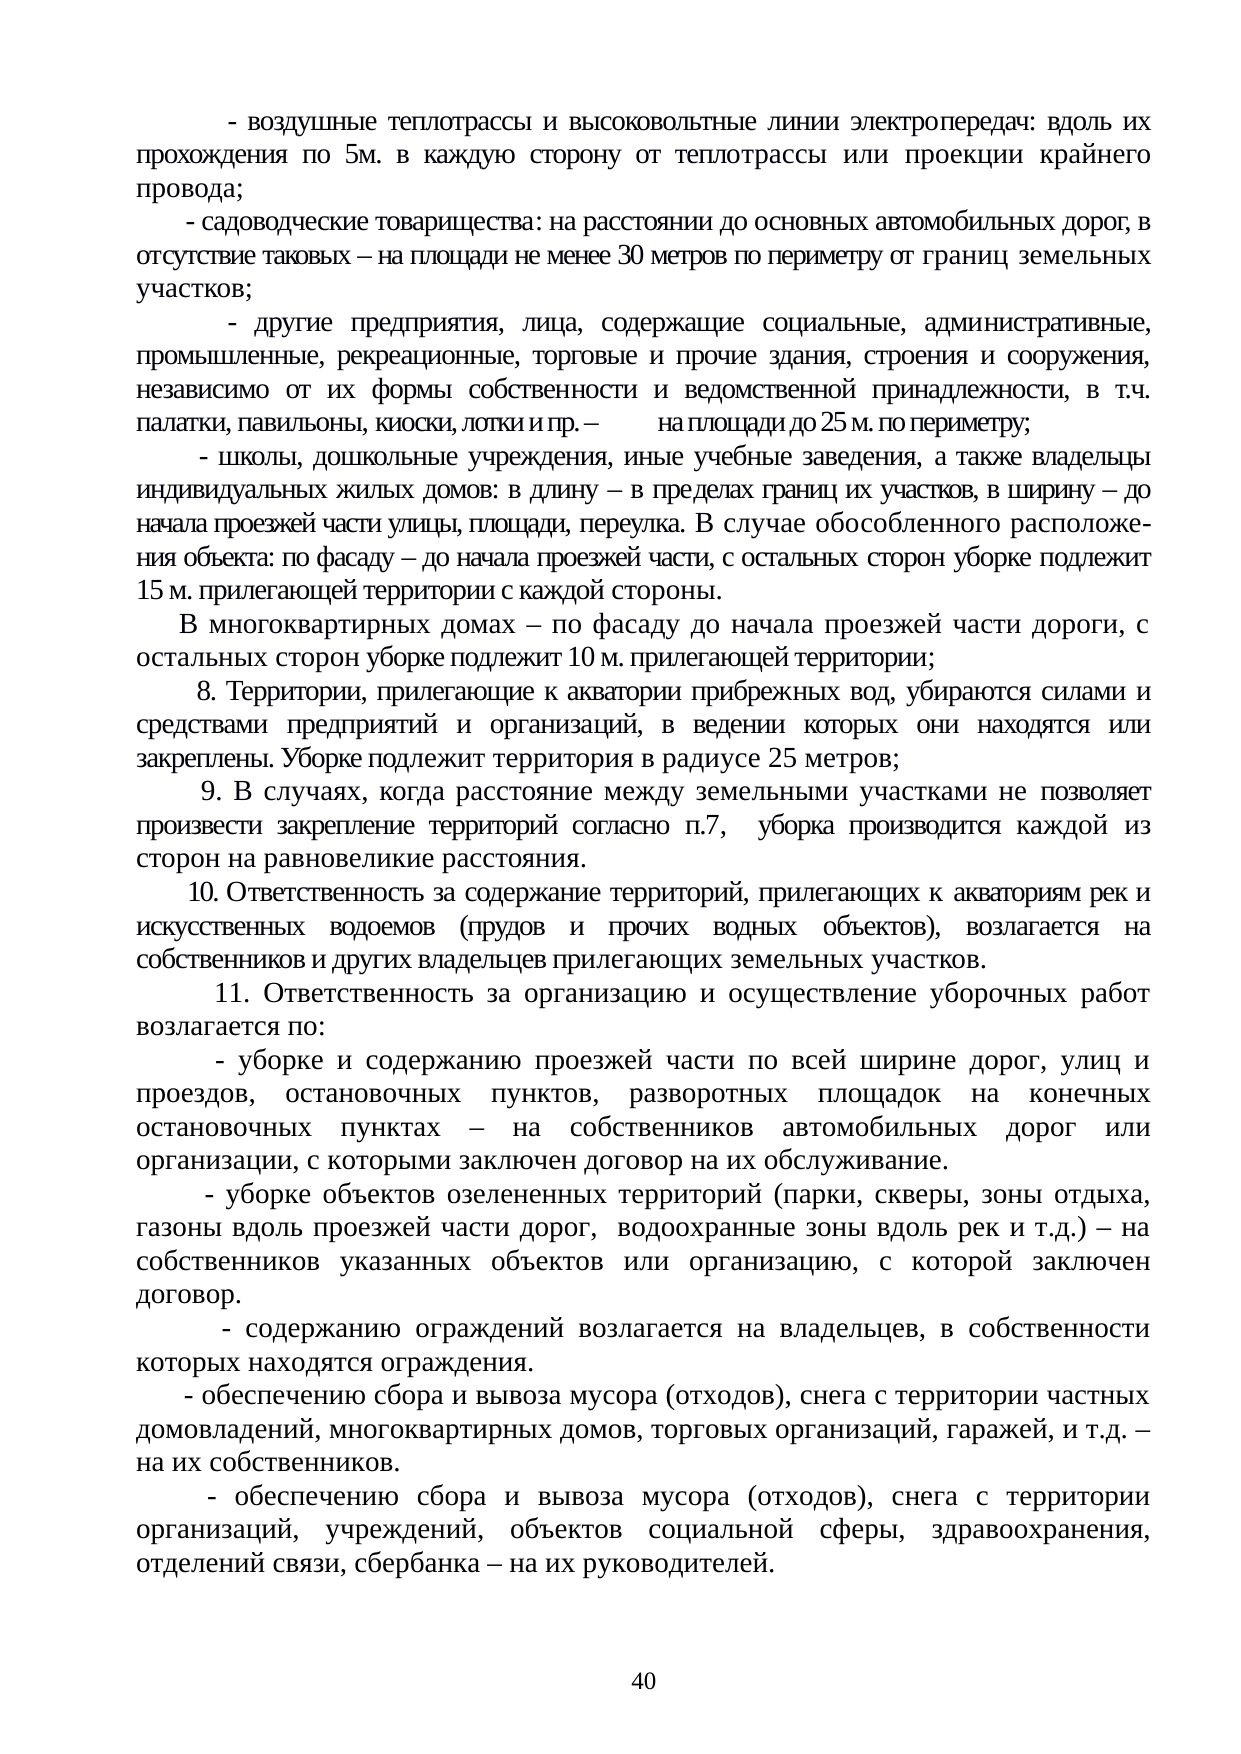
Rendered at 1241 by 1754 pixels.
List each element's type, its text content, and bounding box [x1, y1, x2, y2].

text - уборке и содержанию проезжей части по всей ширине дорог, улиц и проездов, остановочных пунктов, разворотных площадок на конечных остановочных пунктах – на собственников автомобильных дорог или организации, с которыми заключен договор на их обслуживание. [136, 1042, 1152, 1176]
text - садоводческие товарищества: на расстоянии до основных автомобильных дорог, в отсутствие таковых – на площади не менее по периметру от границ земельных участков; [136, 203, 1152, 304]
text - уборке объектов озелененных территорий (парки, скверы, зоны отдыха, газоны вдоль проезжей части дорог, водоохранные зоны вдоль рек и т.д.) – на собственников указанных объектов или организацию, с которой заключен договор. [136, 1176, 1152, 1310]
text - другие предприятия, лица, содержащие социальные, административные, промышленные, рекреационные, торговые и прочие здания, строения и сооружения, независимо от их формы собственности и ведомственной принадлежности, в т.ч. палатки, павильоны, киоски, лотки и пр. – на площади до . по периметру; [136, 304, 1152, 438]
text 9. В случаях, когда расстояние между земельными участками не позволяет произвести закрепление территорий согласно п.7, уборка производится каждой из сторон на равновеликие расстояния. [136, 773, 1152, 874]
text - содержанию ограждений возлагается на владельцев, в собственности которых находятся ограждения. [136, 1310, 1152, 1377]
text 11. Ответственность за организацию и осуществление уборочных работ возлагается по: [136, 975, 1152, 1042]
text - школы, дошкольные учреждения, иные учебные заведения, а также владельцы индивидуальных жилых домов: в длину – в пределах границ их участков, в ширину – до начала проезжей части улицы, площади, переулка. В случае обособленного расположения объекта: по фасаду – до начала проезжей части, с остальных сторон уборке подлежит . прилегающей территории с каждой стороны. [136, 438, 1152, 606]
text - обеспечению сбора и вывоза мусора (отходов), снега с территории организаций, учреждений, объектов социальной сферы, здравоохранения, отделений связи, сбербанка – на их руководителей. [136, 1478, 1152, 1578]
text В многоквартирных домах – по фасаду до начала проезжей части дороги, с остальных сторон уборке подлежит . прилегающей территории; [136, 606, 1152, 673]
text - воздушные теплотрассы и высоковольтные линии электропередач: вдоль их прохождения по 5м. в каждую сторону от теплотрассы или проекции крайнего провода; [136, 103, 1152, 203]
text 8. Территории, прилегающие к акватории прибрежных вод, убираются силами и средствами предприятий и организаций, в ведении которых они находятся или закреплены. Уборке подлежит территория в радиусе ; [136, 673, 1152, 773]
text 10. Ответственность за содержание территорий, прилегающих к акваториям рек и искусственных водоемов (прудов и прочих водных объектов), возлагается на собственников и других владельцев прилегающих земельных участков. [136, 874, 1152, 975]
text - обеспечению сбора и вывоза мусора (отходов), снега с территории частных домовладений, многоквартирных домов, торговых организаций, гаражей, и т.д. – на их собственников. [136, 1377, 1152, 1478]
